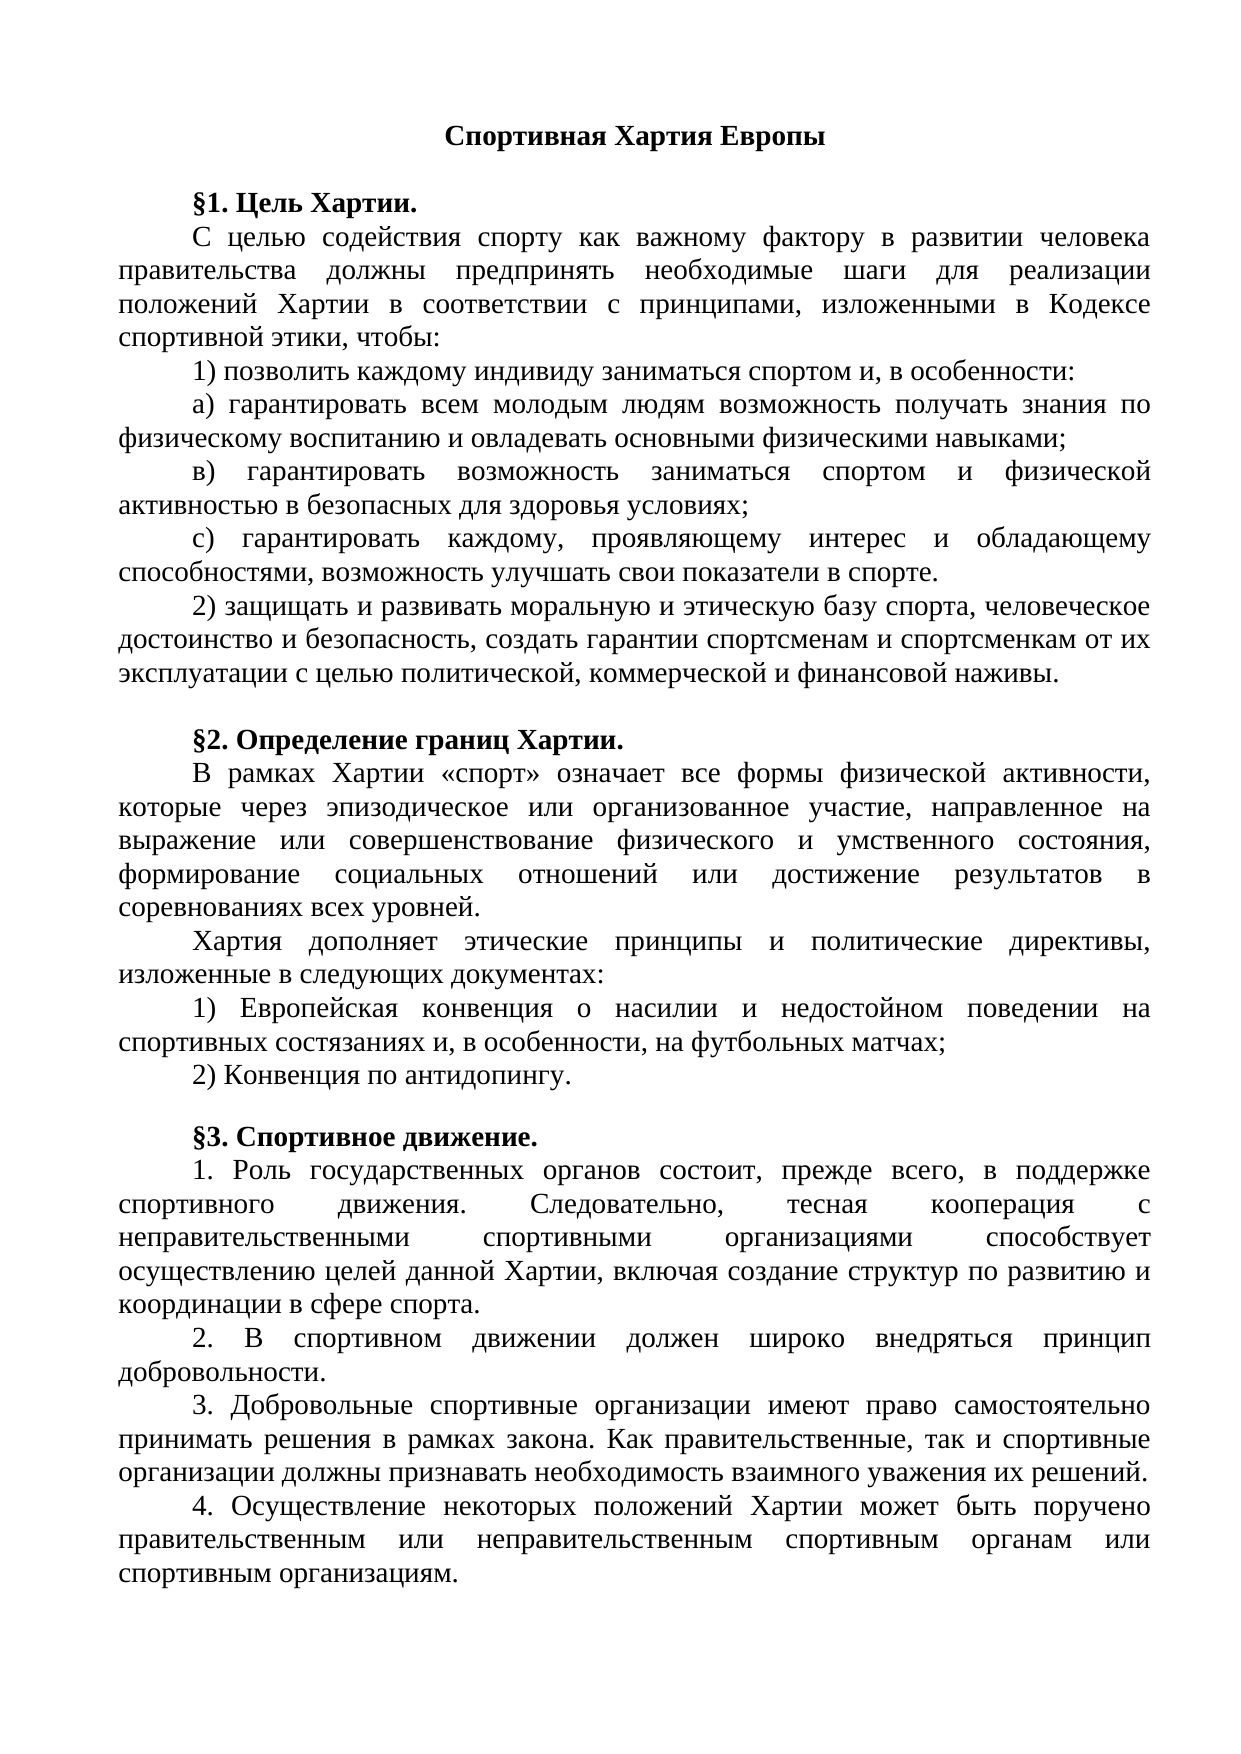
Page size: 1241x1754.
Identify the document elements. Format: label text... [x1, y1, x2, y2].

text а) гарантировать всем молодым людям возможность получать знания по физическому воспитанию и овладевать основными физическими навыками; [118, 386, 1152, 453]
text 1. Роль государственных органов состоит, прежде всего, в поддержке спортивного движения. Следовательно, тесная кооперация с неправительственными спортивными организациями способствует осуществлению целей данной Хартии, включая создание структур по развитию и координации в сфере спорта. [118, 1152, 1152, 1320]
text с) гарантировать каждому, проявляющему интерес и обладающему способностями, возможность улучшать свои показатели в спорте. [118, 521, 1152, 588]
text §3. Спортивное движение. [118, 1119, 1152, 1152]
text 2) Конвенция по антидопингу. [118, 1057, 1152, 1091]
text 1) позволить каждому индивиду заниматься спортом и, в особенности: [118, 353, 1152, 386]
text §2. Определение границ Хартии. [118, 722, 1152, 755]
text в) гарантировать возможность заниматься спортом и физической активностью в безопасных для здоровья условиях; [118, 453, 1152, 521]
text 1) Европейская конвенция о насилии и недостойном поведении на спортивных состязаниях и, в особенности, на футбольных матчах; [118, 990, 1152, 1057]
text §1. Цель Хартии. [118, 185, 1152, 219]
text В рамках Хартии «спорт» означает все формы физической активности, которые через эпизодическое или организованное участие, направленное на выражение или совершенствование физического и умственного состояния, формирование социальных отношений или достижение результатов в соревнованиях всех уровней. [118, 755, 1152, 923]
text 2. В спортивном движении должен широко внедряться принцип добровольности. [118, 1320, 1152, 1387]
text С целью содействия спорту как важному фактору в развитии человека правительства должны предпринять необходимые шаги для реализации положений Хартии в соответствии с принципами, изложенными в Кодексе спортивной этики, чтобы: [118, 219, 1152, 353]
text Хартия дополняет этические принципы и политические директивы, изложенные в следующих документах: [118, 923, 1152, 990]
text 3. Добровольные спортивные организации имеют право самостоятельно принимать решения в рамках закона. Как правительственные, так и спортивные организации должны признавать необходимость взаимного уважения их решений. [118, 1387, 1152, 1488]
text Спортивная Хартия Европы [118, 118, 1152, 152]
text 2) защищать и развивать моральную и этическую базу спорта, человеческое достоинство и безопасность, создать гарантии спортсменам и спортсменкам от их эксплуатации с целью политической, коммерческой и финансовой наживы. [118, 588, 1152, 688]
text 4. Осуществление некоторых положений Хартии может быть поручено правительственным или неправительственным спортивным органам или спортивным организациям. [118, 1488, 1152, 1588]
